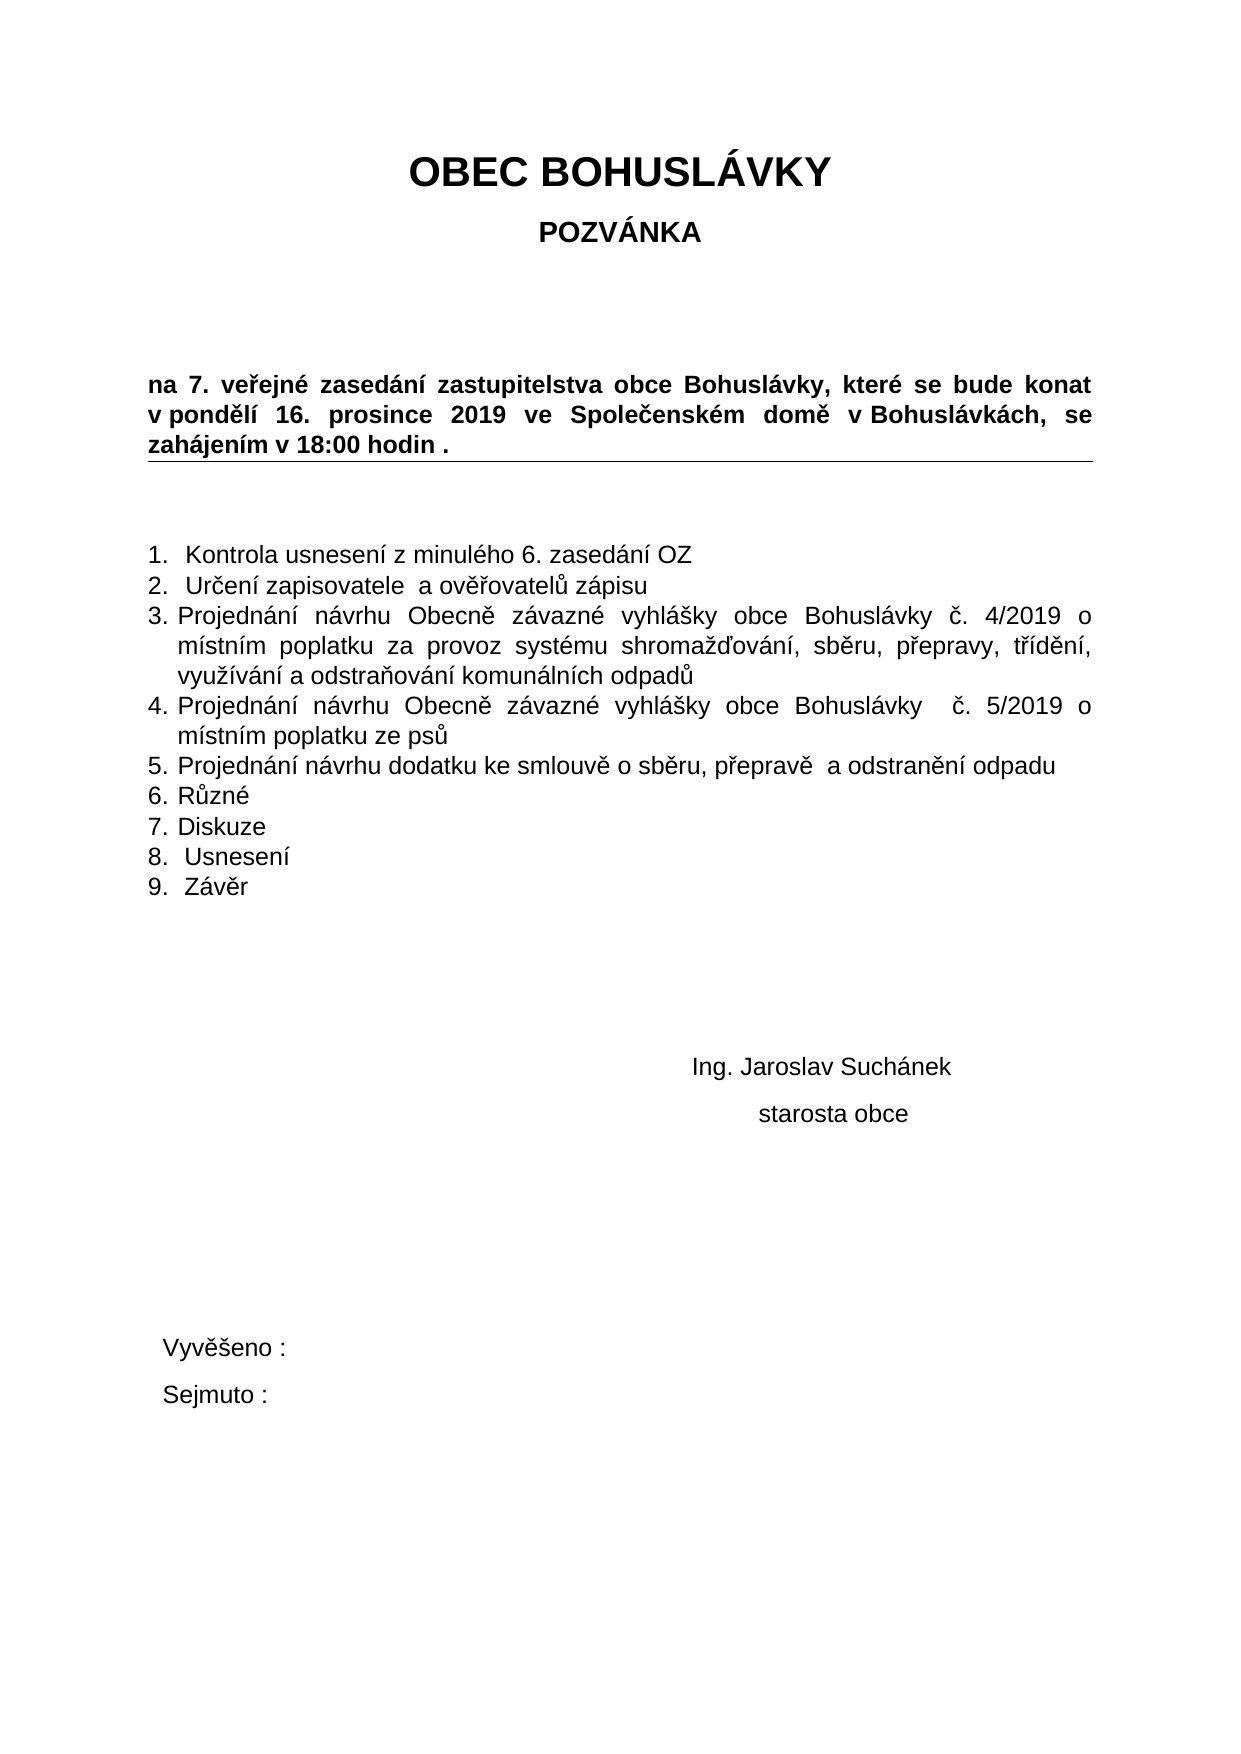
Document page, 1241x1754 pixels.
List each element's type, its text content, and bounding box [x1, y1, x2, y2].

text Vyvěšeno : [162, 1333, 1093, 1362]
list Závěr [148, 872, 1093, 900]
list Usnesení [148, 842, 1093, 870]
text starosta obce [665, 1099, 1093, 1128]
text OBEC BOHUSLÁVKY [148, 148, 1093, 196]
text na 7. veřejné zasedání zastupitelstva obce Bohuslávky, které se bude konat v pondělí 16. prosince 2019 ve Společenském domě v Bohuslávkách, se zahájením v 18:00 hodin . [148, 370, 1093, 461]
text Sejmuto : [162, 1380, 1093, 1408]
text Ing. Jaroslav Suchánek [628, 1052, 1093, 1081]
list Kontrola usnesení z minulého 6. zasedání OZ [148, 541, 1093, 569]
list Projednání návrhu Obecně závazné vyhlášky obce Bohuslávky č. 4/2019 o místním poplatku za provoz systému shromažďování, sběru, přepravy, třídění, využívání a odstraňování komunálních odpadů [148, 601, 1093, 690]
list Projednání návrhu Obecně závazné vyhlášky obce Bohuslávky č. 5/2019 o místním poplatku ze psů [148, 691, 1093, 750]
list Určení zapisovatele a ověřovatelů zápisu [148, 571, 1093, 599]
list Diskuze [148, 811, 1093, 840]
list Projednání návrhu dodatku ke smlouvě o sběru, přepravě a odstranění odpadu [148, 751, 1093, 780]
list Různé [148, 781, 1093, 810]
text POZVÁNKA [148, 214, 1093, 248]
